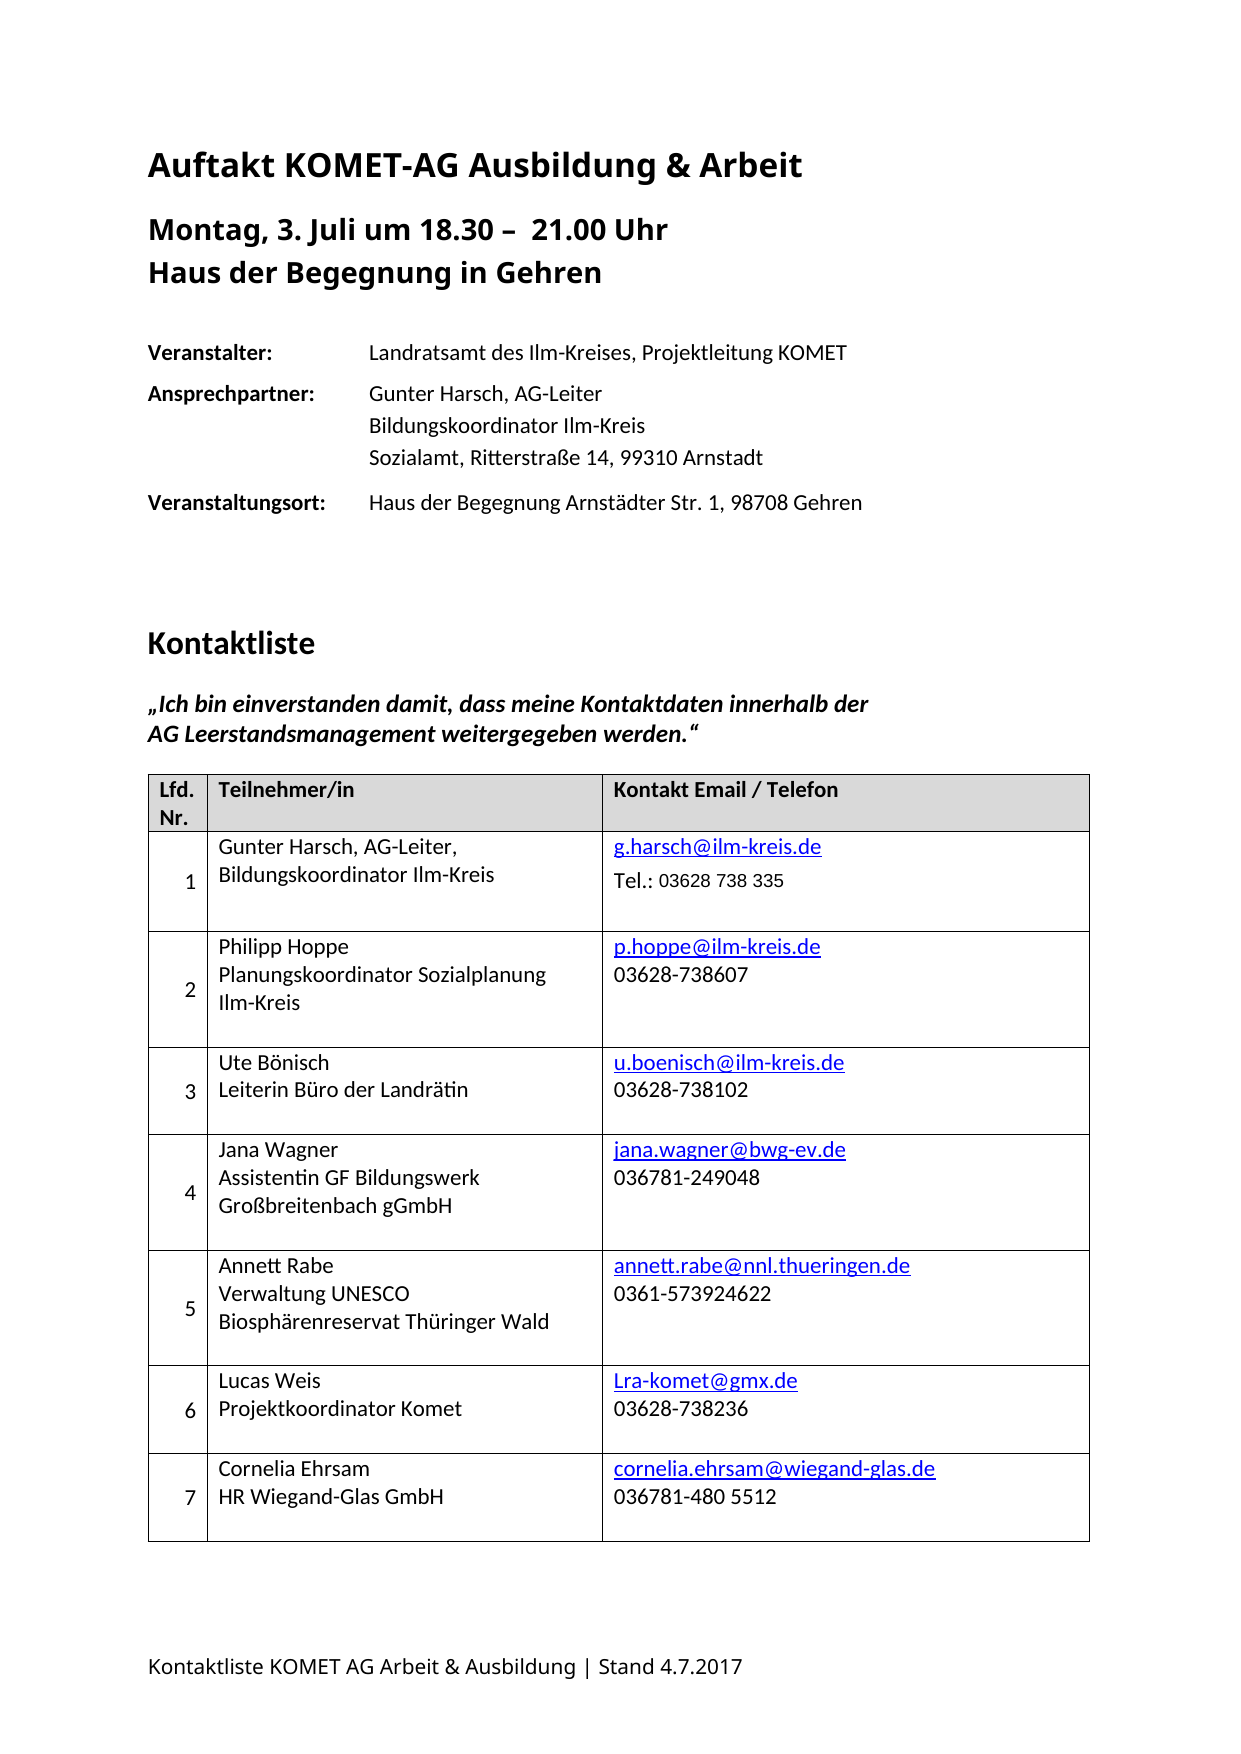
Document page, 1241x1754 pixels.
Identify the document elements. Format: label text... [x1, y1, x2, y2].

table_cell 5 [149, 1251, 207, 1365]
table_cell 1 [149, 832, 207, 931]
text Veranstaltungsort: Haus der Begegnung Arnstädter Str. 1, 98708 Gehren [148, 488, 1093, 544]
text Veranstalter: Landratsamt des Ilm-Kreises, Projektleitung KOMET [148, 338, 1093, 366]
table_cell 7 [149, 1454, 207, 1541]
text „Ich bin einverstanden damit, dass meine Kontaktdaten innerhalb der AG Leerstandsmanagement weitergegeben werden.“ [148, 688, 1093, 749]
table_cell Ute Bönisch Leiterin Büro der Landrätin [208, 1048, 602, 1134]
text Sozialamt, Ritterstraße 14, 99310 Arnstadt [148, 443, 1093, 471]
table_cell Philipp Hoppe Planungskoordinator Sozialplanung Ilm-Kreis [208, 932, 602, 1047]
table_header Lfd. Nr. [149, 775, 207, 831]
table_cell p.hoppe@ilm-kreis.de 03628-738607 [603, 932, 1089, 1047]
table_cell 6 [149, 1366, 207, 1453]
table_cell Lra-komet@gmx.de 03628-738236 [603, 1366, 1089, 1453]
text Ansprechpartner: Gunter Harsch, AG-Leiter [148, 379, 1093, 407]
table_cell Lucas Weis Projektkoordinator Komet [208, 1366, 602, 1453]
table_header Kontakt Email / Telefon [603, 775, 1089, 831]
table_cell g.harsch@ilm-kreis.de Tel.: 03628 738 335 [603, 832, 1089, 931]
table_cell Cornelia Ehrsam HR Wiegand-Glas GmbH [208, 1454, 602, 1541]
table_cell Gunter Harsch, AG-Leiter, Bildungskoordinator Ilm-Kreis [208, 832, 602, 931]
table_cell 2 [149, 932, 207, 1047]
table_cell cornelia.ehrsam@wiegand-glas.de 036781-480 5512 [603, 1454, 1089, 1541]
table_cell Jana Wagner Assistentin GF Bildungswerk Großbreitenbach gGmbH [208, 1135, 602, 1250]
subtitle Montag, 3. Juli um 18.30 – 21.00 Uhr [148, 210, 1093, 248]
table_cell 3 [149, 1048, 207, 1134]
table_header Teilnehmer/in [208, 775, 602, 831]
table_cell Annett Rabe Verwaltung UNESCO Biosphärenreservat Thüringer Wald [208, 1251, 602, 1365]
table_cell annett.rabe@nnl.thueringen.de 0361-573924622 [603, 1251, 1089, 1365]
table_cell u.boenisch@ilm-kreis.de 03628-738102 [603, 1048, 1089, 1134]
table_cell 4 [149, 1135, 207, 1250]
table_cell jana.wagner@bwg-ev.de 036781-249048 [603, 1135, 1089, 1250]
subtitle Haus der Begegnung in Gehren [148, 254, 1093, 291]
text Bildungskoordinator Ilm-Kreis [148, 411, 1093, 439]
text Kontaktliste [148, 622, 1093, 663]
subtitle Auftakt KOMET-AG Ausbildung & Arbeit [148, 148, 1093, 185]
